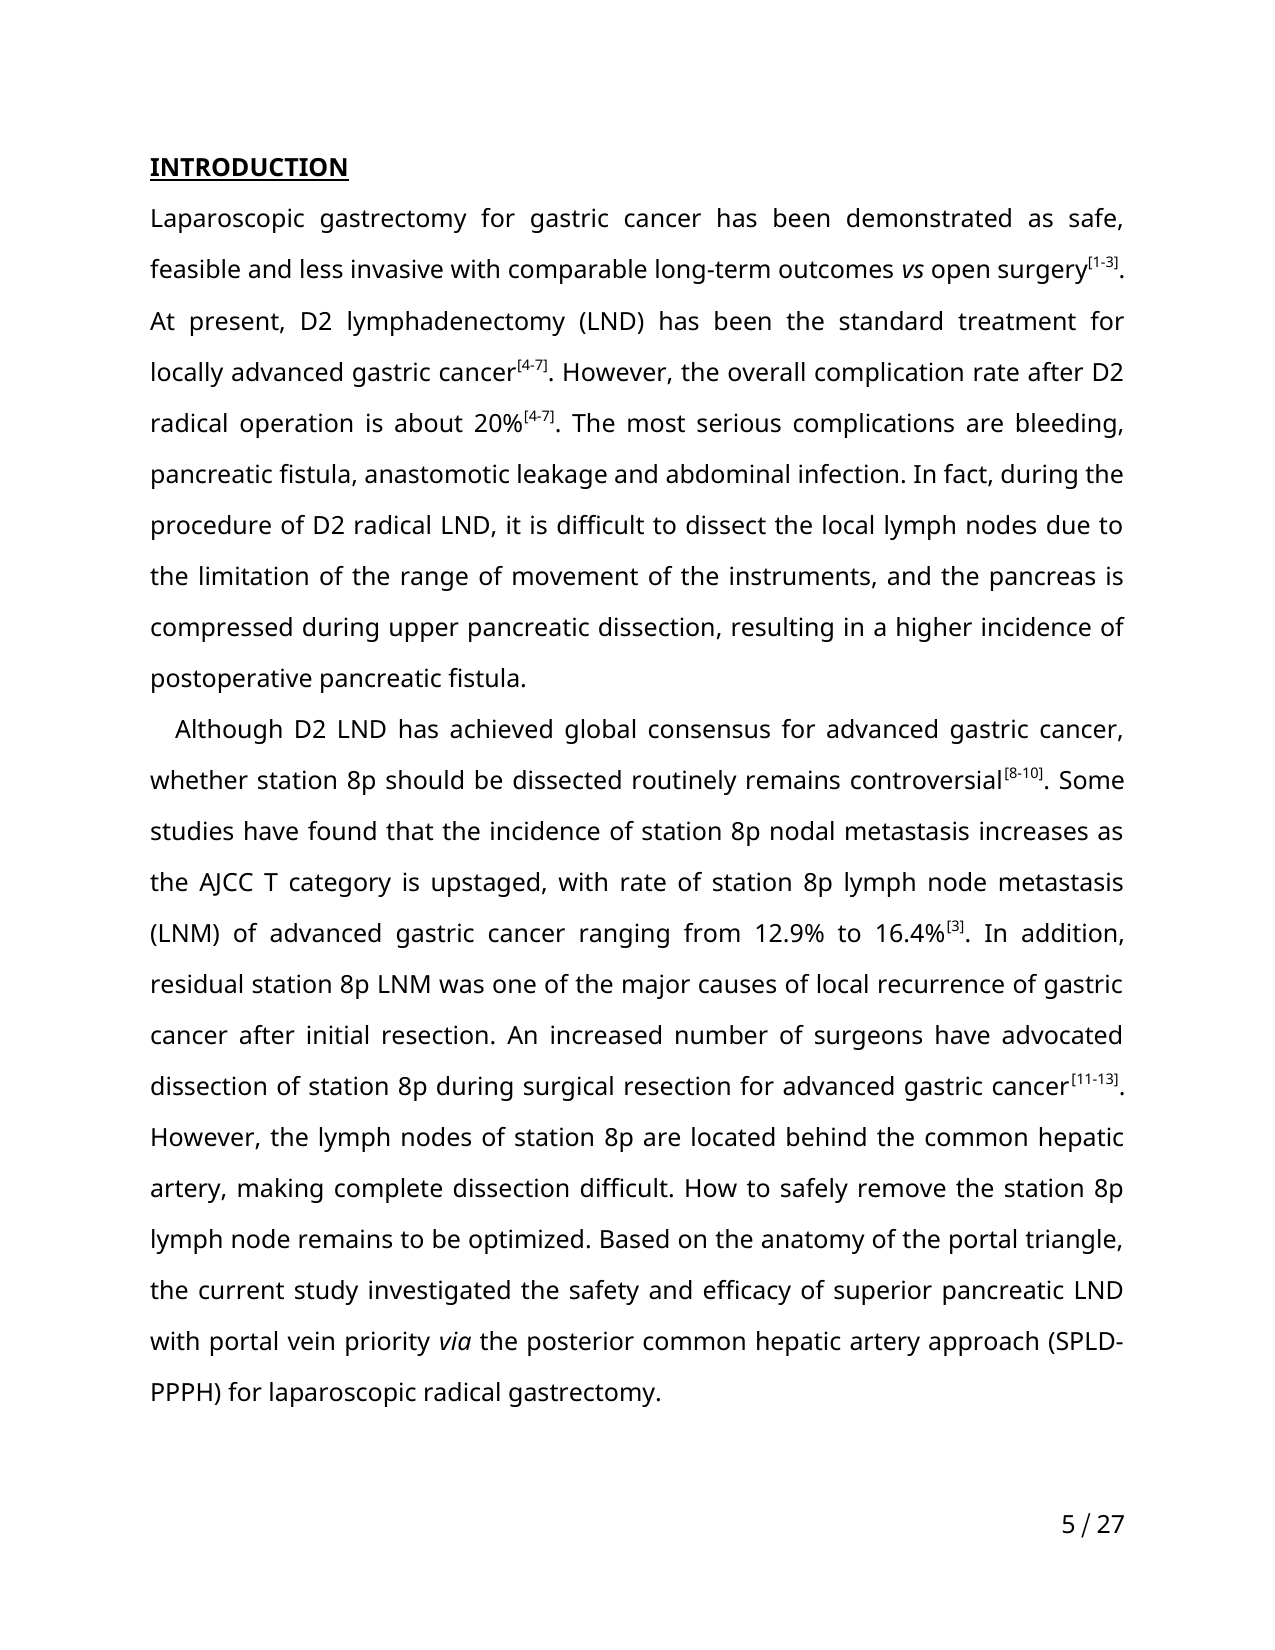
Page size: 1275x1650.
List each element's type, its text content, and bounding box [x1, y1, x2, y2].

text INTRODUCTION [150, 150, 1125, 184]
text Laparoscopic gastrectomy for gastric cancer has been demonstrated as safe, feasible and less invasive with comparable long-term outcomes vs open surgery[1-3]. At present, D2 lymphadenectomy (LND) has been the standard treatment for locally advanced gastric cancer[4-7]. However, the overall complication rate after D2 radical operation is about 20%[4-7]. The most serious complications are bleeding, pancreatic fistula, anastomotic leakage and abdominal infection. In fact, during the procedure of D2 radical LND, it is difficult to dissect the local lymph nodes due to the limitation of the range of movement of the instruments, and the pancreas is compressed during upper pancreatic dissection, resulting in a higher incidence of postoperative pancreatic fistula. [150, 201, 1125, 694]
text Although D2 LND has achieved global consensus for advanced gastric cancer, whether station 8p should be dissected routinely remains controversial[8-10]. Some studies have found that the incidence of station 8p nodal metastasis increases as the AJCC T category is upstaged, with rate of station 8p lymph node metastasis (LNM) of advanced gastric cancer ranging from 12.9% to 16.4%[3]. In addition, residual station 8p LNM was one of the major causes of local recurrence of gastric cancer after initial resection. An increased number of surgeons have advocated dissection of station 8p during surgical resection for advanced gastric cancer[11-13]. However, the lymph nodes of station 8p are located behind the common hepatic artery, making complete dissection difficult. How to safely remove the station 8p lymph node remains to be optimized. Based on the anatomy of the portal triangle, the current study investigated the safety and efficacy of superior pancreatic LND with portal vein priority via the posterior common hepatic artery approach (SPLD-PPPH) for laparoscopic radical gastrectomy. [150, 711, 1125, 1409]
